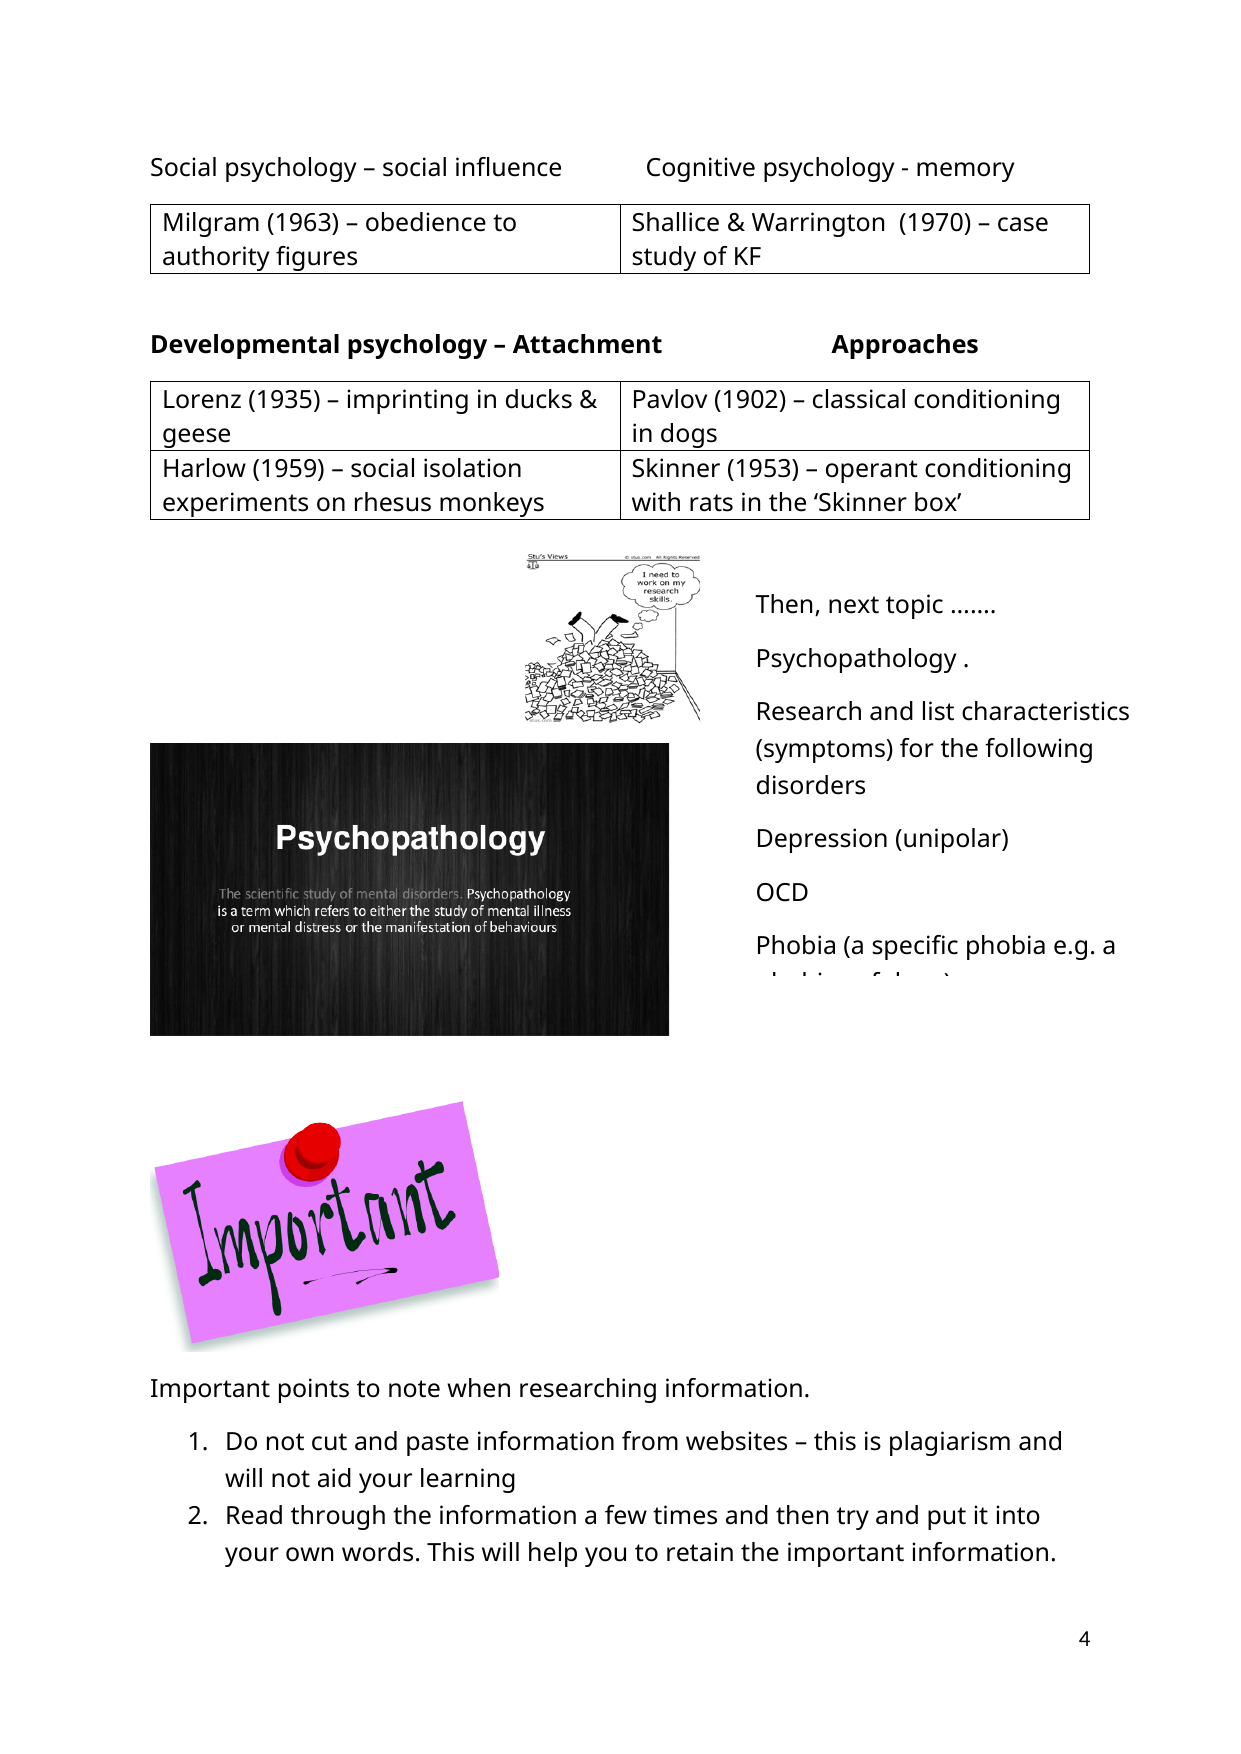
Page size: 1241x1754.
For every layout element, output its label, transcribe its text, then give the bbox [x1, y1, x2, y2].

table_header Shallice & Warrington (1970) – case study of KF [621, 205, 1089, 273]
picture [525, 553, 701, 725]
text Important points to note when researching information. [150, 1371, 1090, 1404]
text Developmental psychology – Attachment Approaches [150, 327, 1090, 361]
table_header Pavlov (1902) – classical conditioning in dogs [621, 382, 1089, 450]
table_header Lorenz (1935) – imprinting in ducks & geese [151, 382, 620, 450]
text Social psychology – social influence Cognitive psychology - memory [150, 150, 1090, 184]
list Read through the information a few times and then try and put it into your own words. This will help you to retain the important information. [187, 1497, 1090, 1568]
list Do not cut and paste information from websites – this is plagiarism and will not aid your learning [187, 1424, 1090, 1495]
table_cell Harlow (1959) – social isolation experiments on rhesus monkeys [151, 451, 620, 519]
table_header Milgram (1963) – obedience to authority figures [151, 205, 620, 273]
picture [150, 1101, 499, 1352]
picture [150, 743, 670, 1036]
table_cell Skinner (1953) – operant conditioning with rats in the ‘Skinner box’ [621, 451, 1089, 519]
